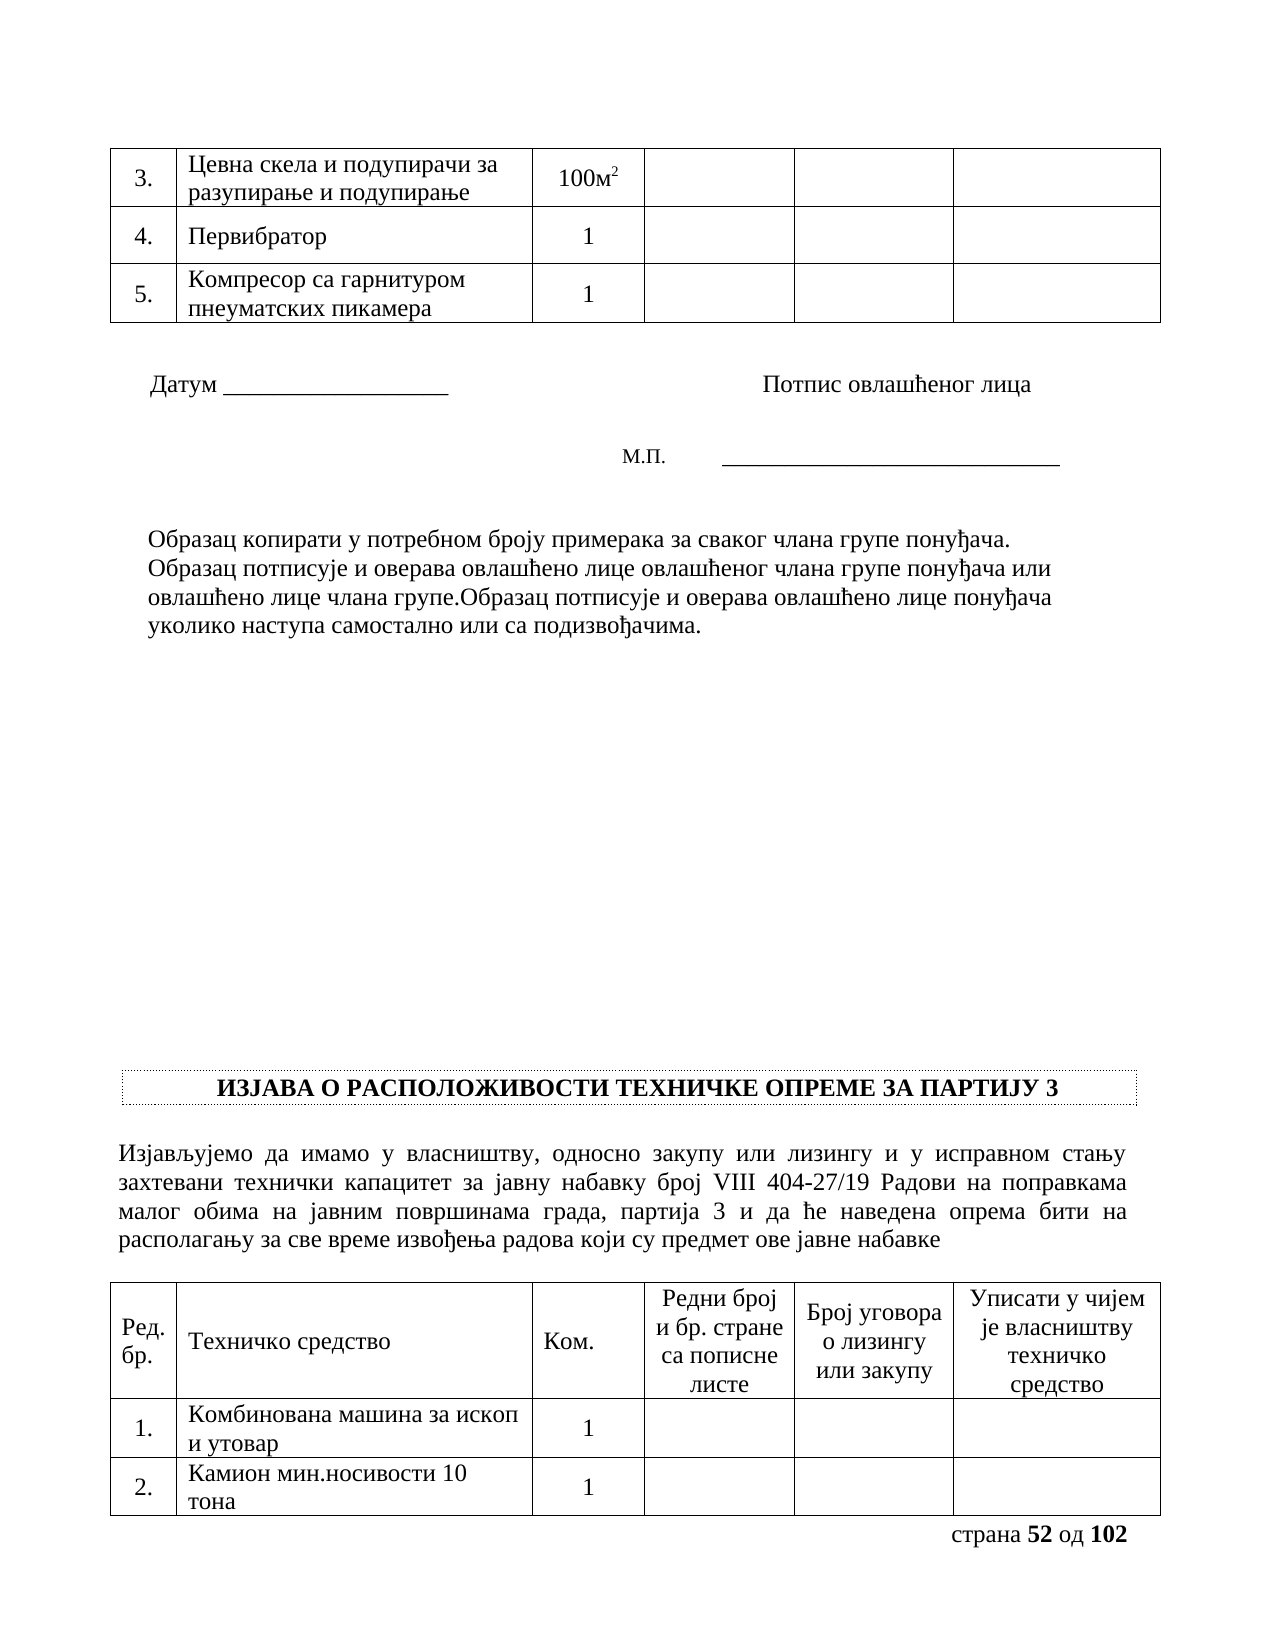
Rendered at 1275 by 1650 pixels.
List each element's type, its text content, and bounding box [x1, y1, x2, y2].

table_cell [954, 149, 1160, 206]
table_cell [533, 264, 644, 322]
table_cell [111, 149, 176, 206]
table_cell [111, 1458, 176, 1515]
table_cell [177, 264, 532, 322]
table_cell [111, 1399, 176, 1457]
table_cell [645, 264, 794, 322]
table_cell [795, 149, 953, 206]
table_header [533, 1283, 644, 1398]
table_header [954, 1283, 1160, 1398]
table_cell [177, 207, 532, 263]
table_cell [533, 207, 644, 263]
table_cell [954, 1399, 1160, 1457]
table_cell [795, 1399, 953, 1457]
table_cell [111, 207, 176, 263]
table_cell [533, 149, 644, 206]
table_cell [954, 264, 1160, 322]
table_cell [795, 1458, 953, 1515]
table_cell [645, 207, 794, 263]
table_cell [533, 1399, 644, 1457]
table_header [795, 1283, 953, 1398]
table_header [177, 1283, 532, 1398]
text Образац потписује и оверава овлашћено лице овлашћеног члана групе понуђача или овлашћено лице члана групе.Образац потписује и оверава овлашћено лице понуђача уколико наступа самостално или са подизвођачима. [148, 553, 1118, 639]
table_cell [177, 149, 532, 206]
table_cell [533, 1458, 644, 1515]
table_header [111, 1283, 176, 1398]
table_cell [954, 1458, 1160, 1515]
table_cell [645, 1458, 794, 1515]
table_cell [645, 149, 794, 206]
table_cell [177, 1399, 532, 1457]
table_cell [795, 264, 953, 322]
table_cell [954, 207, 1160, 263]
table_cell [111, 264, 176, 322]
text Образац копирати у потребном броју примерака за сваког члана групе понуђача. [148, 524, 1118, 553]
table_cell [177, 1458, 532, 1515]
text ИЗЈАВА О РАСПОЛОЖИВОСТИ ТЕХНИЧКЕ ОПРЕМЕ ЗА ПАРТИЈУ 3 [122, 1070, 1137, 1105]
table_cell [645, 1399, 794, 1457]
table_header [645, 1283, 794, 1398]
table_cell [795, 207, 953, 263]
text Изјављујемо да имамо у власништву, односно закупу или лизингу и у исправном стању захтевани технички капацитет за јавну набавку број VIII 404-27/19 Радови на поправкама малог обима на јавним површинама града, партија 3 и да ће наведена опрема бити на располагању за све време извођења радова који су предмет ове јавне набавке [118, 1138, 1127, 1253]
